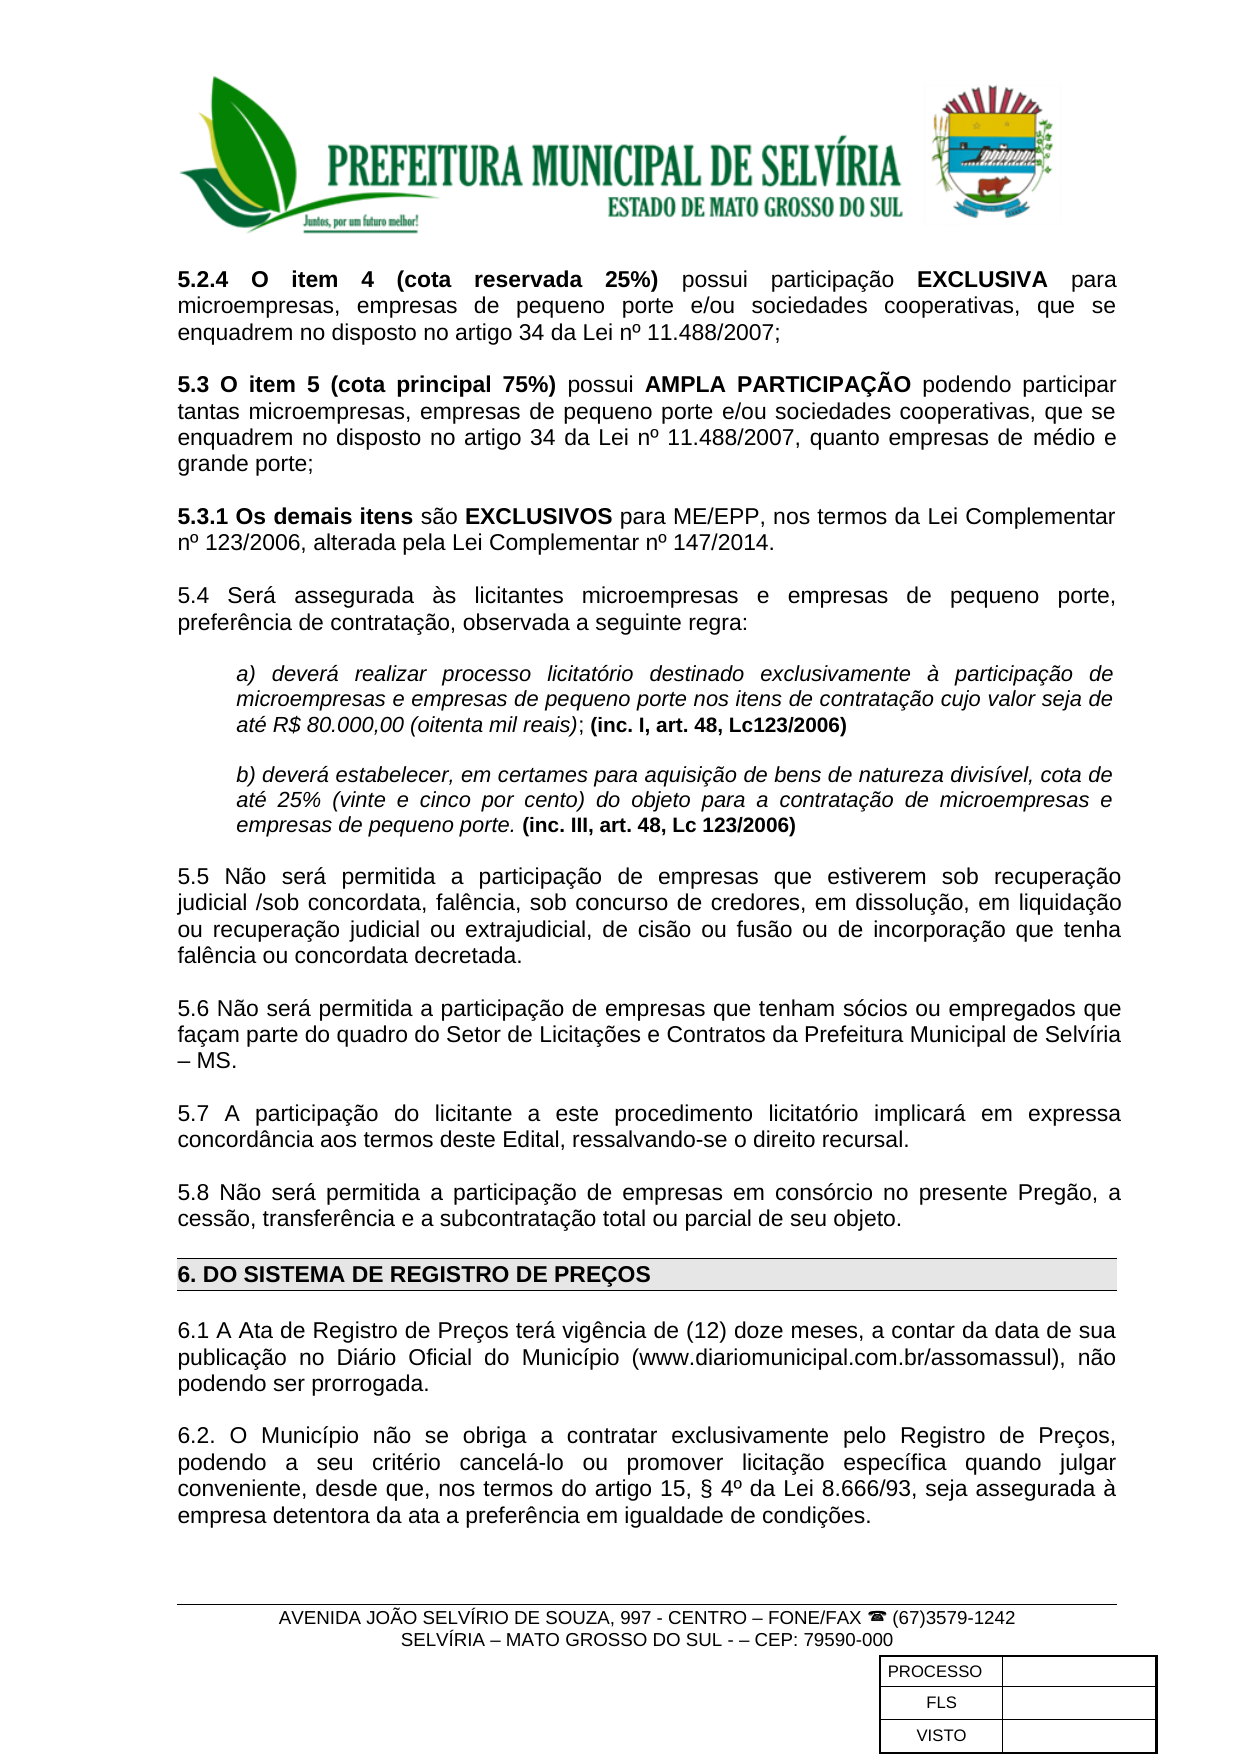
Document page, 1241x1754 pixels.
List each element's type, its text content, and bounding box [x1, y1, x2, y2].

picture [177, 75, 1078, 257]
text b) deverá estabelecer, em certames para aquisição de bens de natureza divisível, cota de até 25% (vinte e cinco por cento) do objeto para a contratação de microempresas e empresas de pequeno porte. (inc. III, art. 48, Lc 123/2006) [236, 762, 1117, 838]
text 5.3 O item 5 (cota principal 75%) possui AMPLA PARTICIPAÇÃO podendo participar tantas microempresas, empresas de pequeno porte e/ou sociedades cooperativas, que se enquadrem no disposto no artigo 34 da Lei nº 11.488/2007, quanto empresas de médio e grande porte; [177, 371, 1117, 477]
text 6.2. O Município não se obriga a contratar exclusivamente pelo Registro de Preços, podendo a seu critério cancelá-lo ou promover licitação específica quando julgar conveniente, desde que, nos termos do artigo 15, § 4º da Lei 8.666/93, seja assegurada à empresa detentora da ata a preferência em igualdade de condições. [177, 1422, 1117, 1528]
text 5.2.4 O item 4 (cota reservada 25%) possui participação EXCLUSIVA para microempresas, empresas de pequeno porte e/ou sociedades cooperativas, que se enquadrem no disposto no artigo 34 da Lei nº 11.488/2007; [177, 266, 1117, 345]
text 5.3.1 Os demais itens são EXCLUSIVOS para ME/EPP, nos termos da Lei Complementar nº 123/2006, alterada pela Lei Complementar nº 147/2014. [177, 503, 1117, 556]
text 5.5 Não será permitida a participação de empresas que estiverem sob recuperação judicial /sob concordata, falência, sob concurso de credores, em dissolução, em liquidação ou recuperação judicial ou extrajudicial, de cisão ou fusão ou de incorporação que tenha falência ou concordata decretada. [177, 863, 1122, 968]
text 5.6 Não será permitida a participação de empresas que tenham sócios ou empregados que façam parte do quadro do Setor de Licitações e Contratos da Prefeitura Municipal de Selvíria – MS. [177, 994, 1122, 1074]
text 5.4 Será assegurada às licitantes microempresas e empresas de pequeno porte, preferência de contratação, observada a seguinte regra: [177, 582, 1117, 635]
text a) deverá realizar processo licitatório destinado exclusivamente à participação de microempresas e empresas de pequeno porte nos itens de contratação cujo valor seja de até R$ 80.000,00 (oitenta mil reais); (inc. I, art. 48, Lc123/2006) [236, 661, 1117, 737]
text 6. DO SISTEMA DE REGISTRO DE PREÇOS [177, 1259, 1117, 1290]
text 6.1 A Ata de Registro de Preços terá vigência de (12) doze meses, a contar da data de sua publicação no Diário Oficial do Município (www.diariomunicipal.com.br/assomassul), não podendo ser prorrogada. [177, 1317, 1117, 1396]
text 5.7 A participação do licitante a este procedimento licitatório implicará em expressa concordância aos termos deste Edital, ressalvando-se o direito recursal. [177, 1100, 1122, 1153]
text 5.8 Não será permitida a participação de empresas em consórcio no presente Pregão, a cessão, transferência e a subcontratação total ou parcial de seu objeto. [177, 1179, 1122, 1232]
